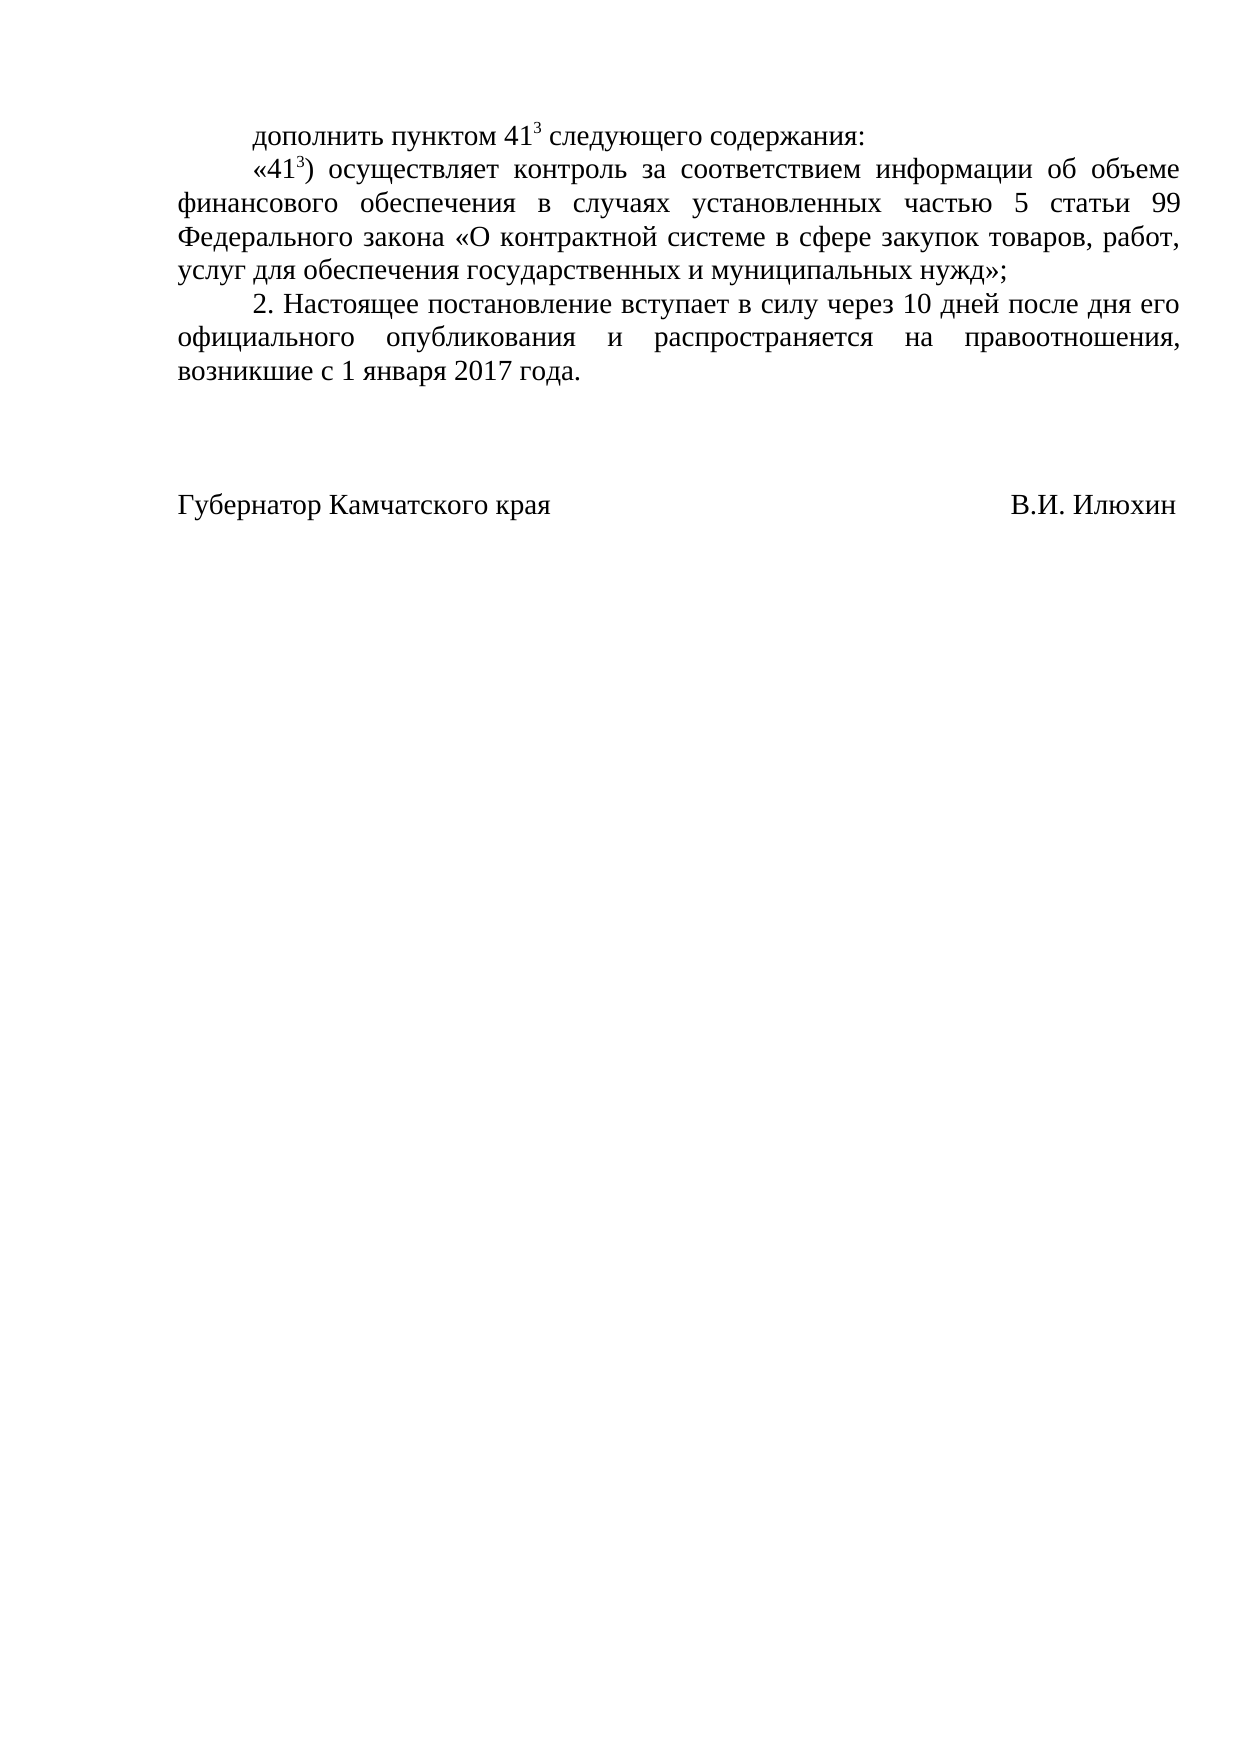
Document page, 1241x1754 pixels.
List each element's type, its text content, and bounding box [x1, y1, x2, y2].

text 2. Настоящее постановление вступает в силу через 10 дней после дня его официального опубликования и распространяется на правоотношения, возникшие с 1 января 2017 года. [177, 286, 1181, 386]
text «413) осуществляет контроль за соответствием информации об объеме финансового обеспечения в случаях установленных частью 5 статьи 99 Федерального закона «О контрактной системе в сфере закупок товаров, работ, услуг для обеспечения государственных и муниципальных нужд»; [177, 152, 1181, 286]
text Губернатор Камчатского края В.И. Илюхин [177, 487, 1181, 521]
text дополнить пунктом 413 следующего содержания: [177, 118, 1181, 152]
